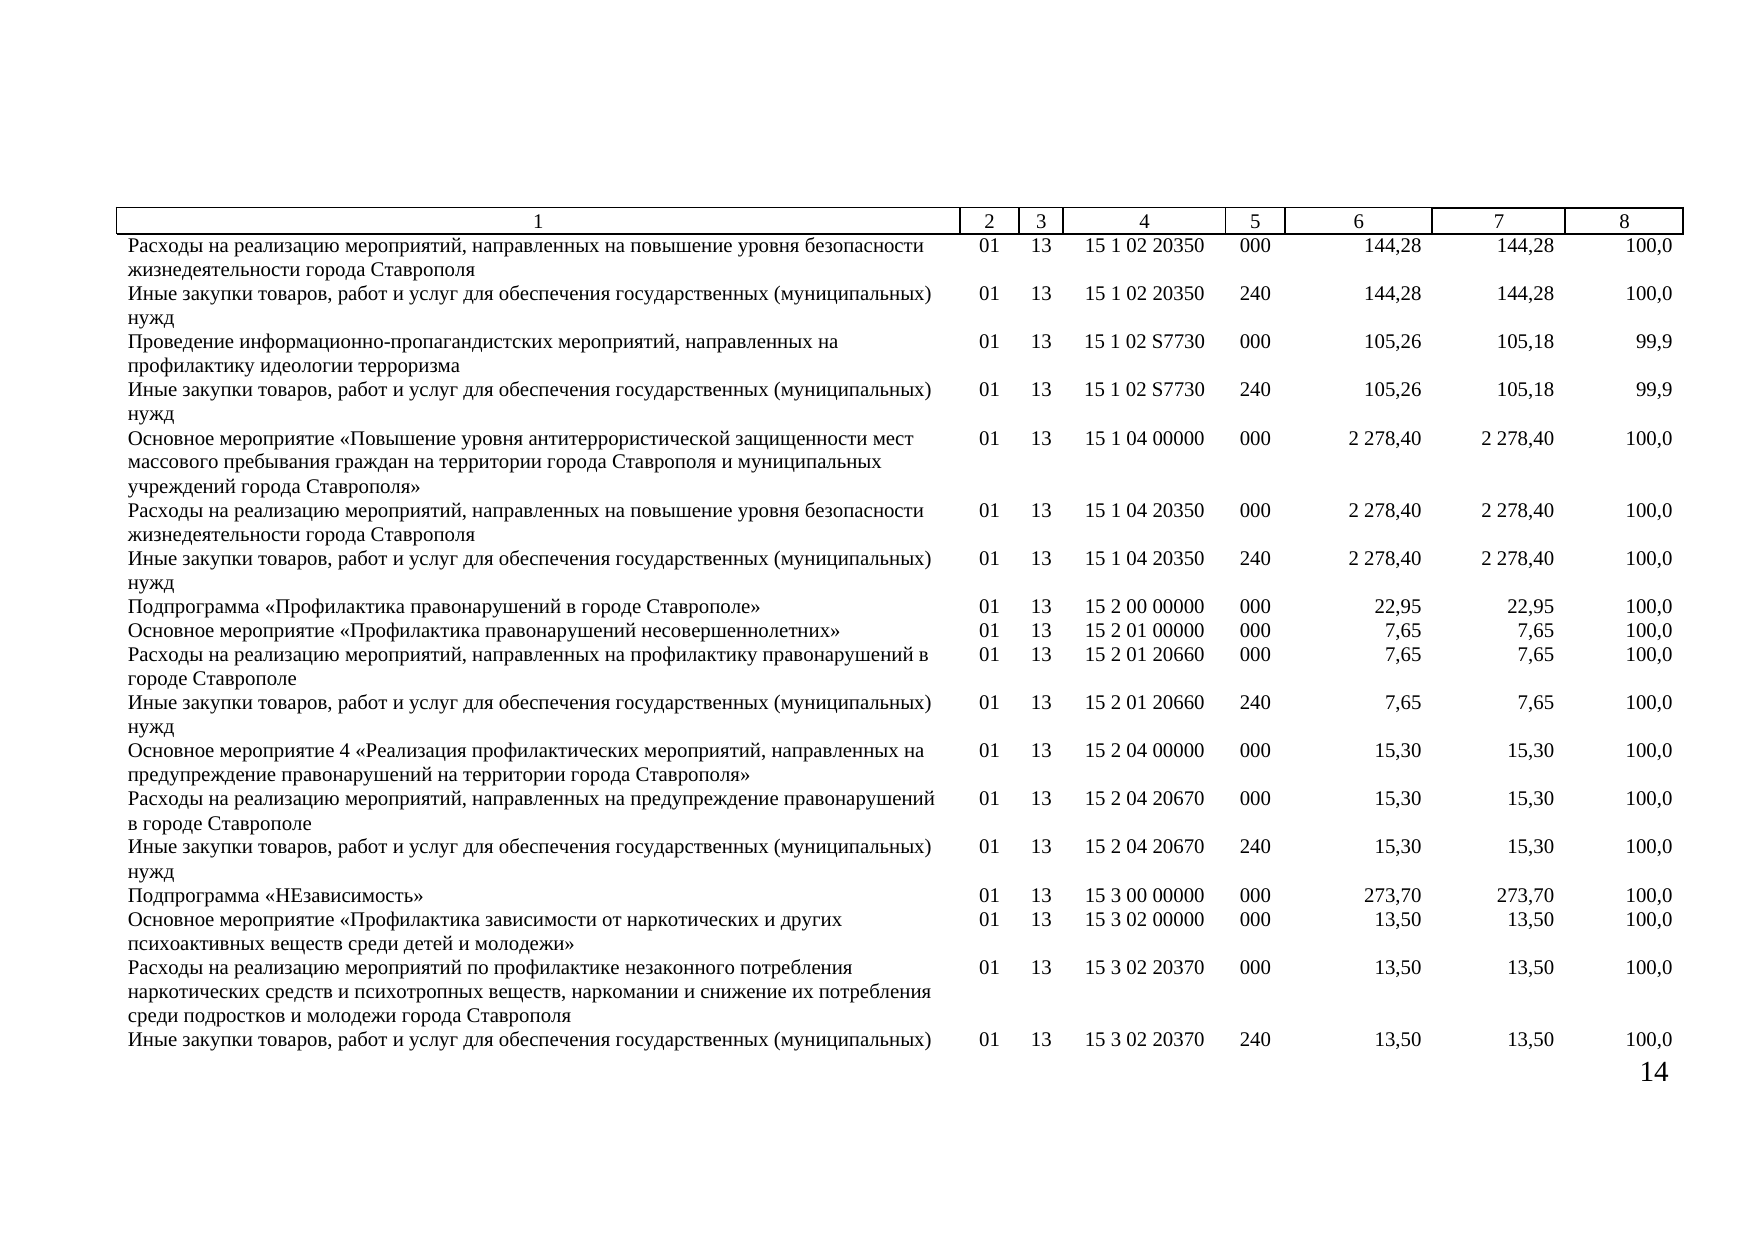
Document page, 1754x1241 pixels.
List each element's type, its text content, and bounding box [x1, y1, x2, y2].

table_cell 100,0 [1565, 955, 1683, 1027]
table_cell 13 [1019, 1027, 1063, 1051]
table_cell 13,50 [1432, 907, 1565, 955]
table_cell 144,28 [1432, 235, 1565, 281]
table_cell 240 [1226, 835, 1285, 883]
table_cell 15,30 [1432, 786, 1565, 834]
table_cell 2 278,40 [1285, 425, 1432, 498]
table_cell 01 [960, 377, 1019, 425]
table_cell 100,0 [1565, 594, 1683, 618]
table_cell 13 [1019, 690, 1063, 738]
table_cell 144,28 [1285, 281, 1432, 329]
table_cell 15,30 [1432, 738, 1565, 786]
table_cell 100,0 [1565, 690, 1683, 738]
table_cell 100,0 [1565, 883, 1683, 907]
table_header 8 [1566, 209, 1682, 233]
table_cell 13 [1019, 955, 1063, 1027]
table_cell 13 [1019, 329, 1063, 377]
table_cell 000 [1226, 907, 1285, 955]
table_cell 13 [1019, 425, 1063, 498]
table_cell 15 3 00 00000 [1063, 883, 1226, 907]
table_header 1 [117, 208, 959, 233]
table_cell 240 [1226, 281, 1285, 329]
table_cell 7,65 [1285, 642, 1432, 690]
table_cell 000 [1226, 883, 1285, 907]
table_cell 15 1 04 20350 [1063, 546, 1226, 594]
table_cell 13 [1019, 498, 1063, 546]
table_header 6 [1286, 208, 1431, 233]
table_cell Основное мероприятие «Профилактика зависимости от наркотических и других психоактивных веществ среди детей и молодежи» [116, 907, 960, 955]
table_cell 000 [1226, 955, 1285, 1027]
table_cell 15 1 04 20350 [1063, 498, 1226, 546]
table_cell 15 2 04 00000 [1063, 738, 1226, 786]
table_cell 01 [960, 618, 1019, 642]
table_cell 01 [960, 594, 1019, 618]
table_cell 99,9 [1565, 377, 1683, 425]
table_cell 15 2 04 20670 [1063, 835, 1226, 883]
table_cell 7,65 [1285, 618, 1432, 642]
table_cell 01 [960, 498, 1019, 546]
table_cell Основное мероприятие «Повышение уровня антитеррористической защищенности мест массового пребывания граждан на территории города Ставрополя и муниципальных учреждений города Ставрополя» [116, 425, 960, 498]
table_cell 105,26 [1285, 377, 1432, 425]
table_cell 2 278,40 [1285, 498, 1432, 546]
table_cell 100,0 [1565, 738, 1683, 786]
table_cell 100,0 [1565, 907, 1683, 955]
table_cell 13 [1019, 907, 1063, 955]
table_cell 105,18 [1432, 377, 1565, 425]
table_cell 01 [960, 642, 1019, 690]
table_cell 13,50 [1432, 955, 1565, 1027]
table_cell 15 2 00 00000 [1063, 594, 1226, 618]
table_cell 01 [960, 281, 1019, 329]
table_cell 15 1 02 20350 [1063, 235, 1226, 281]
table_cell 000 [1226, 618, 1285, 642]
table_cell 100,0 [1565, 281, 1683, 329]
table_cell 15 1 02 20350 [1063, 281, 1226, 329]
table_cell 273,70 [1285, 883, 1432, 907]
table_cell 15 1 02 S7730 [1063, 377, 1226, 425]
table_cell 100,0 [1565, 1027, 1683, 1051]
table_cell 240 [1226, 1027, 1285, 1051]
table_cell 15,30 [1285, 786, 1432, 834]
table_cell 01 [960, 235, 1019, 281]
table_cell 13 [1019, 786, 1063, 834]
table_cell 13 [1019, 377, 1063, 425]
table_cell 7,65 [1285, 690, 1432, 738]
table_cell 240 [1226, 377, 1285, 425]
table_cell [116, 1027, 960, 1051]
table_cell 15,30 [1432, 835, 1565, 883]
table_cell 13 [1019, 235, 1063, 281]
table_cell 22,95 [1432, 594, 1565, 618]
table_cell 13 [1019, 642, 1063, 690]
table_cell Основное мероприятие 4 «Реализация профилактических мероприятий, направленных на предупреждение правонарушений на территории города Ставрополя» [116, 738, 960, 786]
table_cell 100,0 [1565, 425, 1683, 498]
table_cell Иные закупки товаров, работ и услуг для обеспечения государственных (муниципальных) нужд [116, 377, 960, 425]
table_cell 000 [1226, 329, 1285, 377]
table_cell 22,95 [1285, 594, 1432, 618]
table_cell 000 [1226, 235, 1285, 281]
table_cell 13,50 [1285, 907, 1432, 955]
table_cell 100,0 [1565, 235, 1683, 281]
table_header 3 [1020, 208, 1062, 233]
table_cell Иные закупки товаров, работ и услуг для обеспечения государственных (муниципальных) нужд [116, 546, 960, 594]
table_cell 13 [1019, 883, 1063, 907]
table_cell 100,0 [1565, 642, 1683, 690]
table_cell 105,26 [1285, 329, 1432, 377]
table_header 2 [961, 208, 1018, 233]
table_header 5 [1226, 208, 1284, 233]
table_cell 100,0 [1565, 835, 1683, 883]
table_cell 15 2 01 20660 [1063, 690, 1226, 738]
table_cell 01 [960, 738, 1019, 786]
table_cell Основное мероприятие «Профилактика правонарушений несовершеннолетних» [116, 618, 960, 642]
table_cell 13 [1019, 546, 1063, 594]
table_cell Проведение информационно-пропагандистских мероприятий, направленных на профилактику идеологии терроризма [116, 329, 960, 377]
table_cell 01 [960, 546, 1019, 594]
table_cell 15 1 02 S7730 [1063, 329, 1226, 377]
table_cell 000 [1226, 498, 1285, 546]
table_cell 15,30 [1285, 738, 1432, 786]
table_cell 105,18 [1432, 329, 1565, 377]
table_cell 15 3 02 20370 [1063, 955, 1226, 1027]
table_cell 2 278,40 [1285, 546, 1432, 594]
table_cell 01 [960, 329, 1019, 377]
table_cell 13 [1019, 618, 1063, 642]
table_cell 01 [960, 690, 1019, 738]
table_cell 2 278,40 [1432, 498, 1565, 546]
table_cell 240 [1226, 546, 1285, 594]
table_cell 15 3 02 00000 [1063, 907, 1226, 955]
table_cell 2 278,40 [1432, 546, 1565, 594]
table_cell 7,65 [1432, 642, 1565, 690]
table_cell 13,50 [1285, 1027, 1432, 1051]
table_cell 01 [960, 1027, 1019, 1051]
table_cell 15 1 04 00000 [1063, 425, 1226, 498]
table_cell 7,65 [1432, 618, 1565, 642]
table_header 7 [1433, 209, 1564, 233]
table_cell 240 [1226, 690, 1285, 738]
table_cell 99,9 [1565, 329, 1683, 377]
table_cell 15 2 01 00000 [1063, 618, 1226, 642]
table_cell 000 [1226, 425, 1285, 498]
table_cell 144,28 [1285, 235, 1432, 281]
table_cell Иные закупки товаров, работ и услуг для обеспечения государственных (муниципальных) нужд [116, 281, 960, 329]
table_cell 01 [960, 425, 1019, 498]
table_cell 2 278,40 [1432, 425, 1565, 498]
table_cell 273,70 [1432, 883, 1565, 907]
table_cell 100,0 [1565, 498, 1683, 546]
table_cell 13 [1019, 281, 1063, 329]
table_cell 15,30 [1285, 835, 1432, 883]
table_cell 100,0 [1565, 618, 1683, 642]
table_cell 000 [1226, 786, 1285, 834]
table_cell 100,0 [1565, 546, 1683, 594]
table_cell 01 [960, 907, 1019, 955]
table_cell 15 3 02 20370 [1063, 1027, 1226, 1051]
table_cell 01 [960, 955, 1019, 1027]
table_cell Расходы на реализацию мероприятий, направленных на предупреждение правонарушений в городе Ставрополе [116, 786, 960, 834]
table_cell Расходы на реализацию мероприятий, направленных на профилактику правонарушений в городе Ставрополе [116, 642, 960, 690]
table_cell 13,50 [1285, 955, 1432, 1027]
table_cell 144,28 [1432, 281, 1565, 329]
table_cell 01 [960, 786, 1019, 834]
table_cell 100,0 [1565, 786, 1683, 834]
table_cell 000 [1226, 642, 1285, 690]
table_cell 7,65 [1432, 690, 1565, 738]
table_cell Расходы на реализацию мероприятий, направленных на повышение уровня безопасности жизнедеятельности города Ставрополя [116, 234, 960, 281]
table_cell 01 [960, 835, 1019, 883]
table_cell Подпрограмма «НЕзависимость» [116, 883, 960, 907]
table_cell 13 [1019, 594, 1063, 618]
table_cell Иные закупки товаров, работ и услуг для обеспечения государственных (муниципальных) нужд [116, 835, 960, 883]
table_header 4 [1064, 208, 1225, 233]
table_cell 000 [1226, 594, 1285, 618]
table_cell Иные закупки товаров, работ и услуг для обеспечения государственных (муниципальных) нужд [116, 690, 960, 738]
table_cell 15 2 04 20670 [1063, 786, 1226, 834]
table_cell 15 2 01 20660 [1063, 642, 1226, 690]
table_cell 13 [1019, 835, 1063, 883]
table_cell Расходы на реализацию мероприятий, направленных на повышение уровня безопасности жизнедеятельности города Ставрополя [116, 498, 960, 546]
table_cell 13 [1019, 738, 1063, 786]
table_cell 000 [1226, 738, 1285, 786]
table_cell 13,50 [1432, 1027, 1565, 1051]
table_cell 01 [960, 883, 1019, 907]
table_cell Подпрограмма «Профилактика правонарушений в городе Ставрополе» [116, 594, 960, 618]
